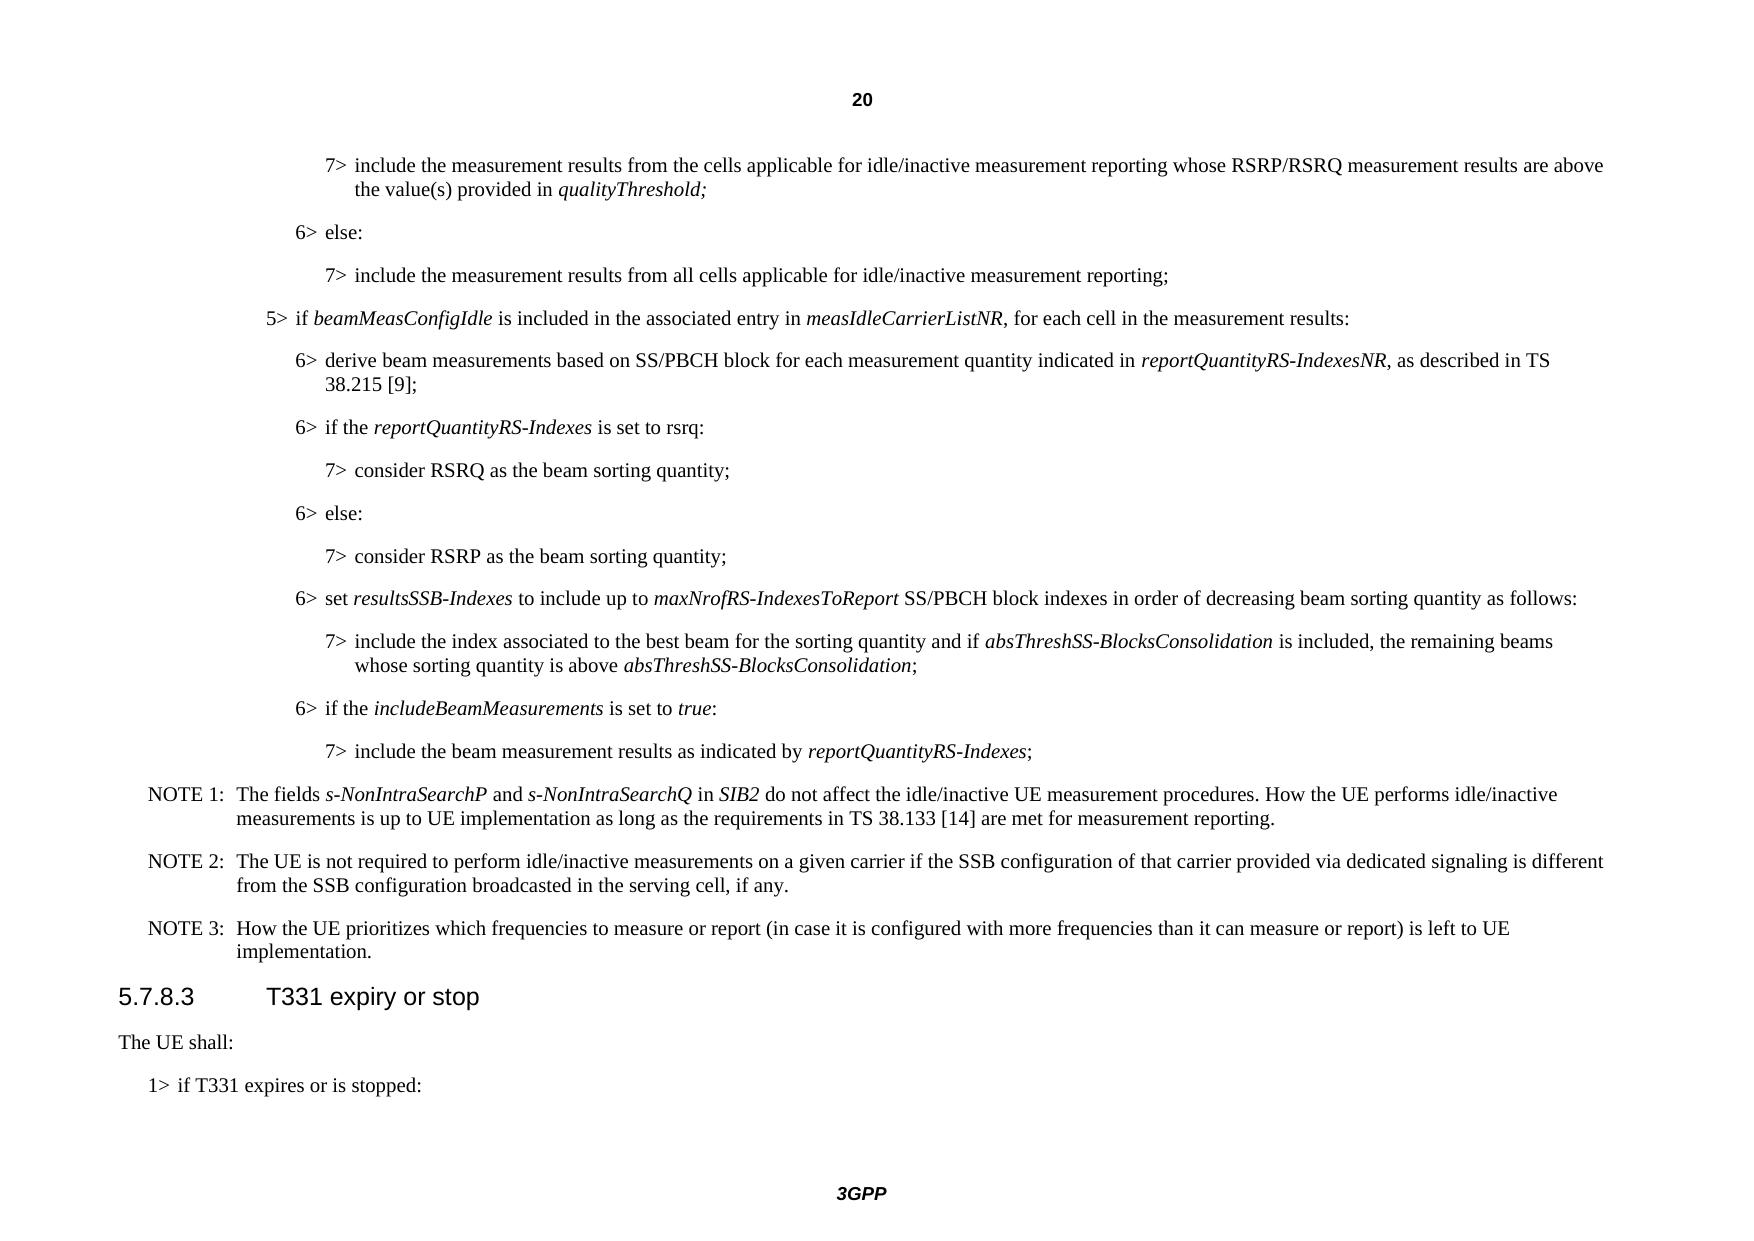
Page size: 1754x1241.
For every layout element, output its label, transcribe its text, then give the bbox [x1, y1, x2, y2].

text The UE shall: [118, 1030, 1606, 1054]
text 6> if the includeBeamMeasurements is set to true: [295, 696, 1606, 720]
text 5> if beamMeasConfigIdle is included in the associated entry in measIdleCarrierListNR, for each cell in the measurement results: [266, 305, 1606, 329]
text NOTE 1: The fields s-NonIntraSearchP and s-NonIntraSearchQ in SIB2 do not affect the idle/inactive UE measurement procedures. How the UE performs idle/inactive measurements is up to UE implementation as long as the requirements in TS 38.133 [14] are met for measurement reporting. [148, 782, 1606, 830]
text 6> else: [295, 501, 1606, 525]
subtitle 5.7.8.3 T331 expiry or stop [118, 982, 1606, 1011]
text 7> include the beam measurement results as indicated by reportQuantityRS-Indexes; [325, 739, 1606, 763]
text 6> set resultsSSB-Indexes to include up to maxNrofRS-IndexesToReport SS/PBCH block indexes in order of decreasing beam sorting quantity as follows: [295, 586, 1606, 610]
text 6> derive beam measurements based on SS/PBCH block for each measurement quantity indicated in reportQuantityRS-IndexesNR, as described in TS 38.215 [9]; [295, 348, 1606, 396]
text 7> include the measurement results from the cells applicable for idle/inactive measurement reporting whose RSRP/RSRQ measurement results are above the value(s) provided in qualityThreshold; [325, 153, 1606, 201]
text 6> if the reportQuantityRS-Indexes is set to rsrq: [295, 415, 1606, 439]
text 7> consider RSRQ as the beam sorting quantity; [325, 458, 1606, 482]
text 7> include the measurement results from all cells applicable for idle/inactive measurement reporting; [325, 263, 1606, 287]
text 7> include the index associated to the best beam for the sorting quantity and if absThreshSS-BlocksConsolidation is included, the remaining beams whose sorting quantity is above absThreshSS-BlocksConsolidation; [325, 629, 1606, 677]
text NOTE 2: The UE is not required to perform idle/inactive measurements on a given carrier if the SSB configuration of that carrier provided via dedicated signaling is different from the SSB configuration broadcasted in the serving cell, if any. [148, 848, 1606, 897]
text 1> if T331 expires or is stopped: [148, 1073, 1606, 1097]
text NOTE 3: How the UE prioritizes which frequencies to measure or report (in case it is configured with more frequencies than it can measure or report) is left to UE implementation. [148, 915, 1606, 963]
text 7> consider RSRP as the beam sorting quantity; [325, 543, 1606, 568]
text 6> else: [295, 220, 1606, 244]
